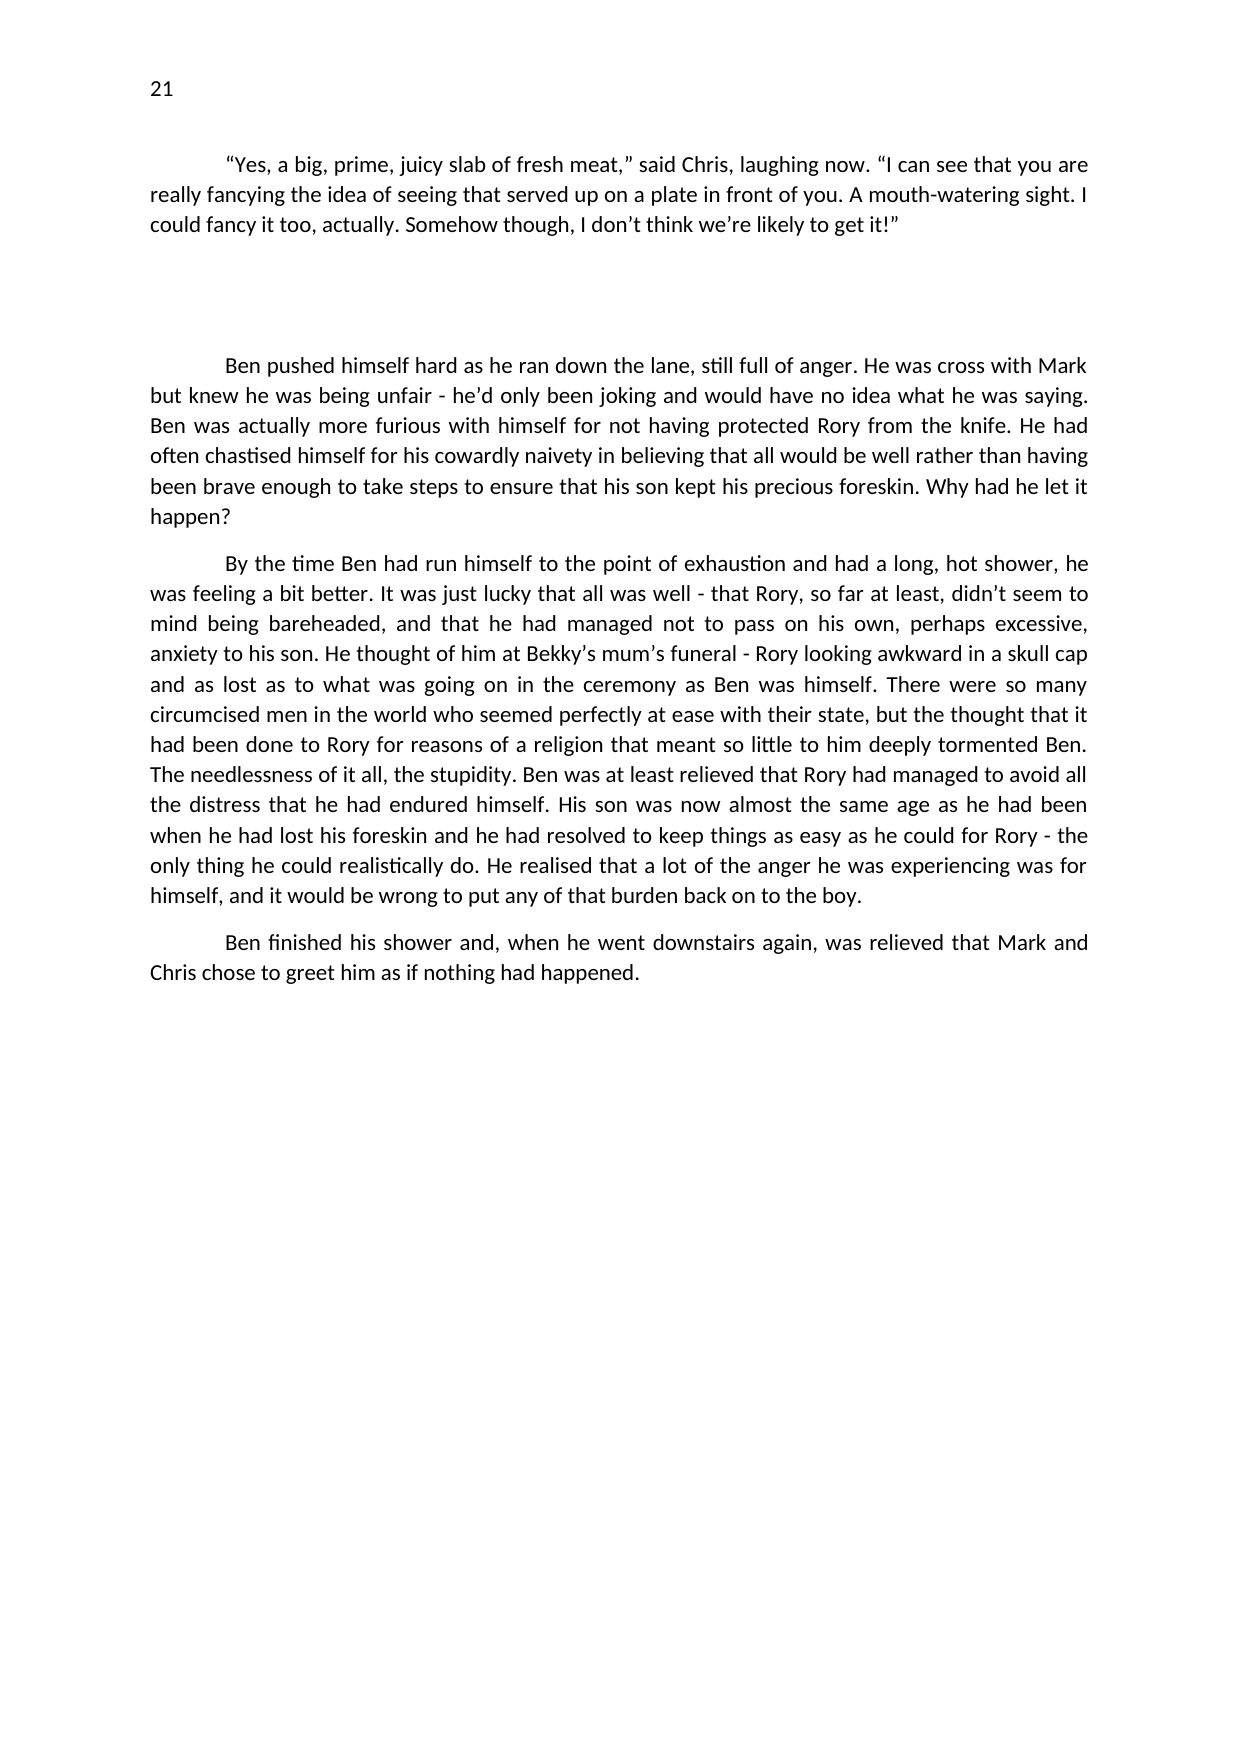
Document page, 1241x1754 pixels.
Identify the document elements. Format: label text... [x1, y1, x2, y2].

text By the time Ben had run himself to the point of exhaustion and had a long, hot shower, he was feeling a bit better. It was just lucky that all was well - that Rory, so far at least, didn’t seem to mind being bareheaded, and that he had managed not to pass on his own, perhaps excessive, anxiety to his son. He thought of him at Bekky’s mum’s funeral - Rory looking awkward in a skull cap and as lost as to what was going on in the ceremony as Ben was himself. There were so many circumcised men in the world who seemed perfectly at ease with their state, but the thought that it had been done to Rory for reasons of a religion that meant so little to him deeply tormented Ben. The needlessness of it all, the stupidity. Ben was at least relieved that Rory had managed to avoid all the distress that he had endured himself. His son was now almost the same age as he had been when he had lost his foreskin and he had resolved to keep things as easy as he could for Rory - the only thing he could realistically do. He realised that a lot of the anger he was experiencing was for himself, and it would be wrong to put any of that burden back on to the boy. [150, 549, 1090, 909]
text “Yes, a big, prime, juicy slab of fresh meat,” said Chris, laughing now. “I can see that you are really fancying the idea of seeing that served up on a plate in front of you. A mouth-watering sight. I could fancy it too, actually. Somehow though, I don’t think we’re likely to get it!” [150, 150, 1090, 238]
text Ben finished his shower and, when he went downstairs again, was relieved that Mark and Chris chose to greet him as if nothing had happened. [150, 928, 1090, 986]
text Ben pushed himself hard as he ran down the lane, still full of anger. He was cross with Mark but knew he was being unfair - he’d only been joking and would have no idea what he was saying. Ben was actually more furious with himself for not having protected Rory from the knife. He had often chastised himself for his cowardly naivety in believing that all would be well rather than having been brave enough to take steps to ensure that his son kept his precious foreskin. Why had he let it happen? [150, 351, 1090, 530]
